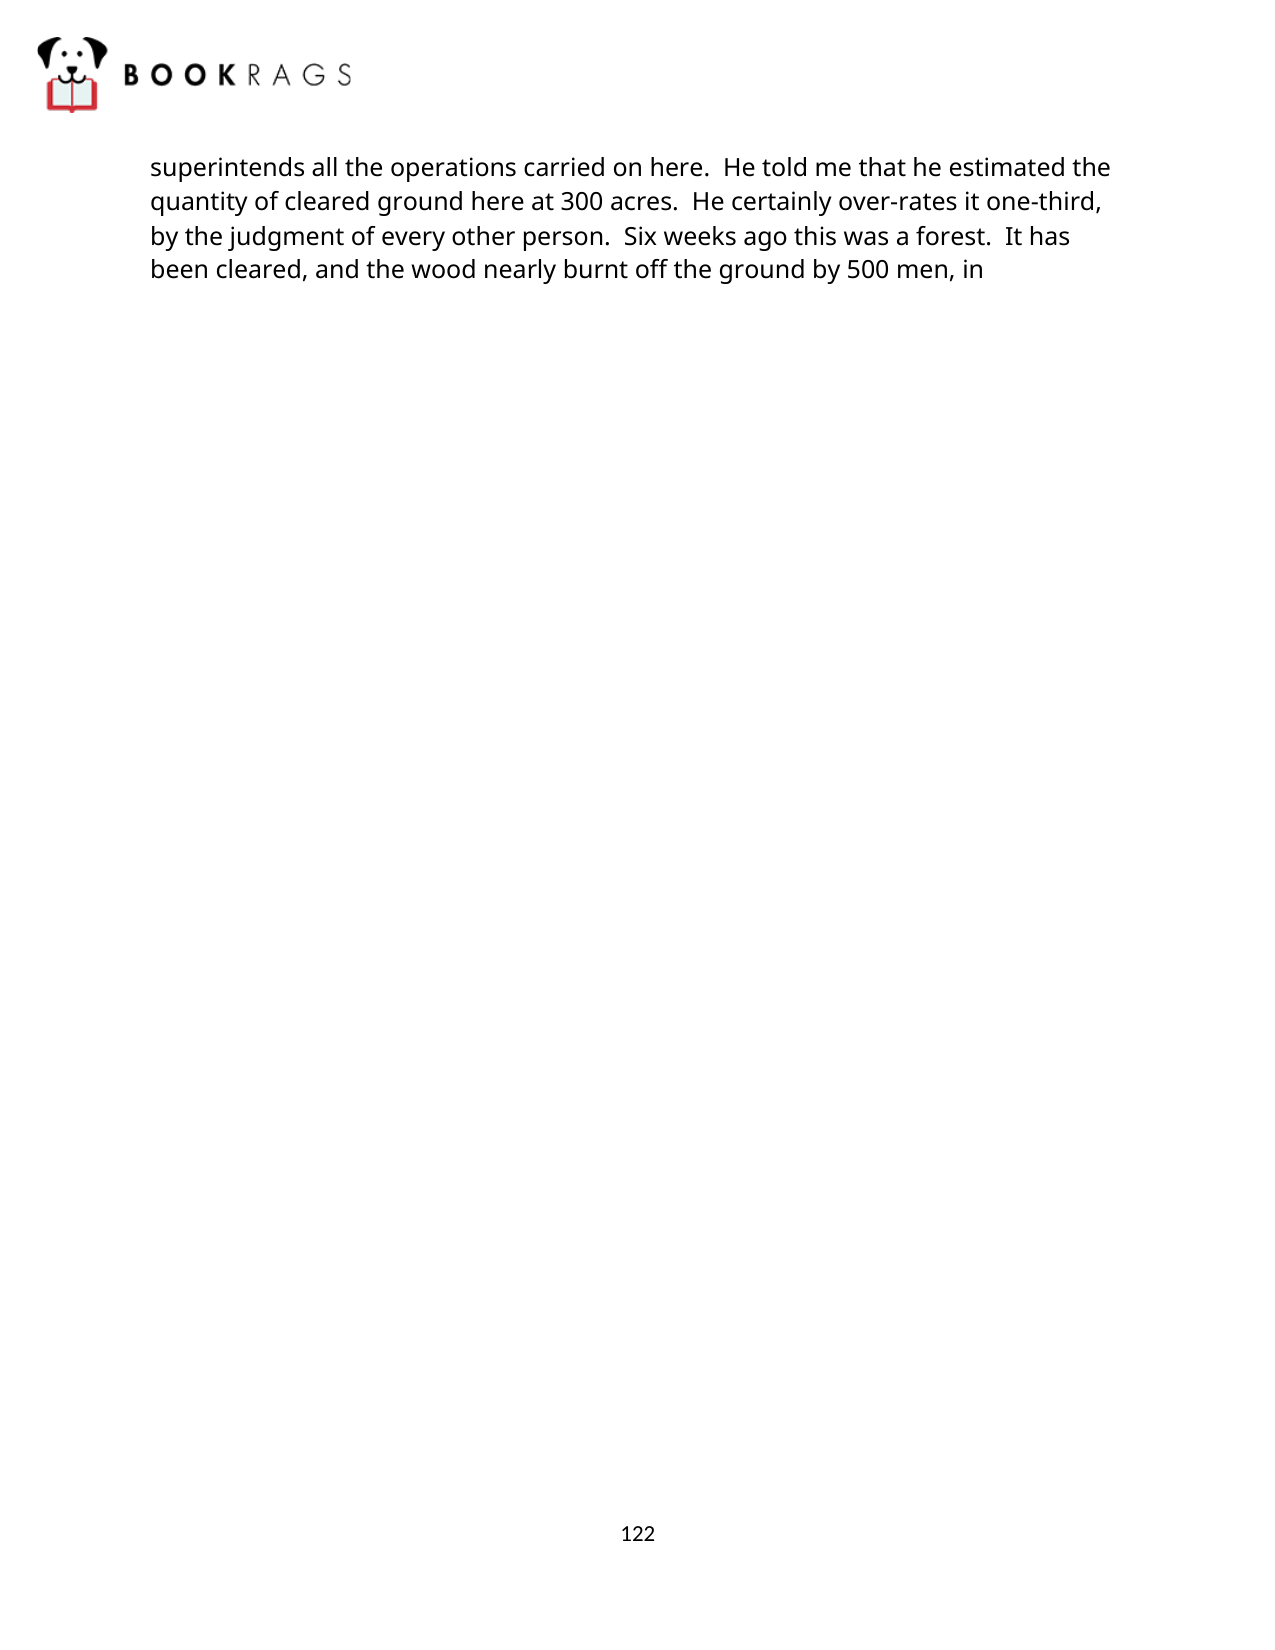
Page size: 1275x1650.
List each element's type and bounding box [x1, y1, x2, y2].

text [150, 150, 1125, 286]
picture [37, 37, 351, 113]
